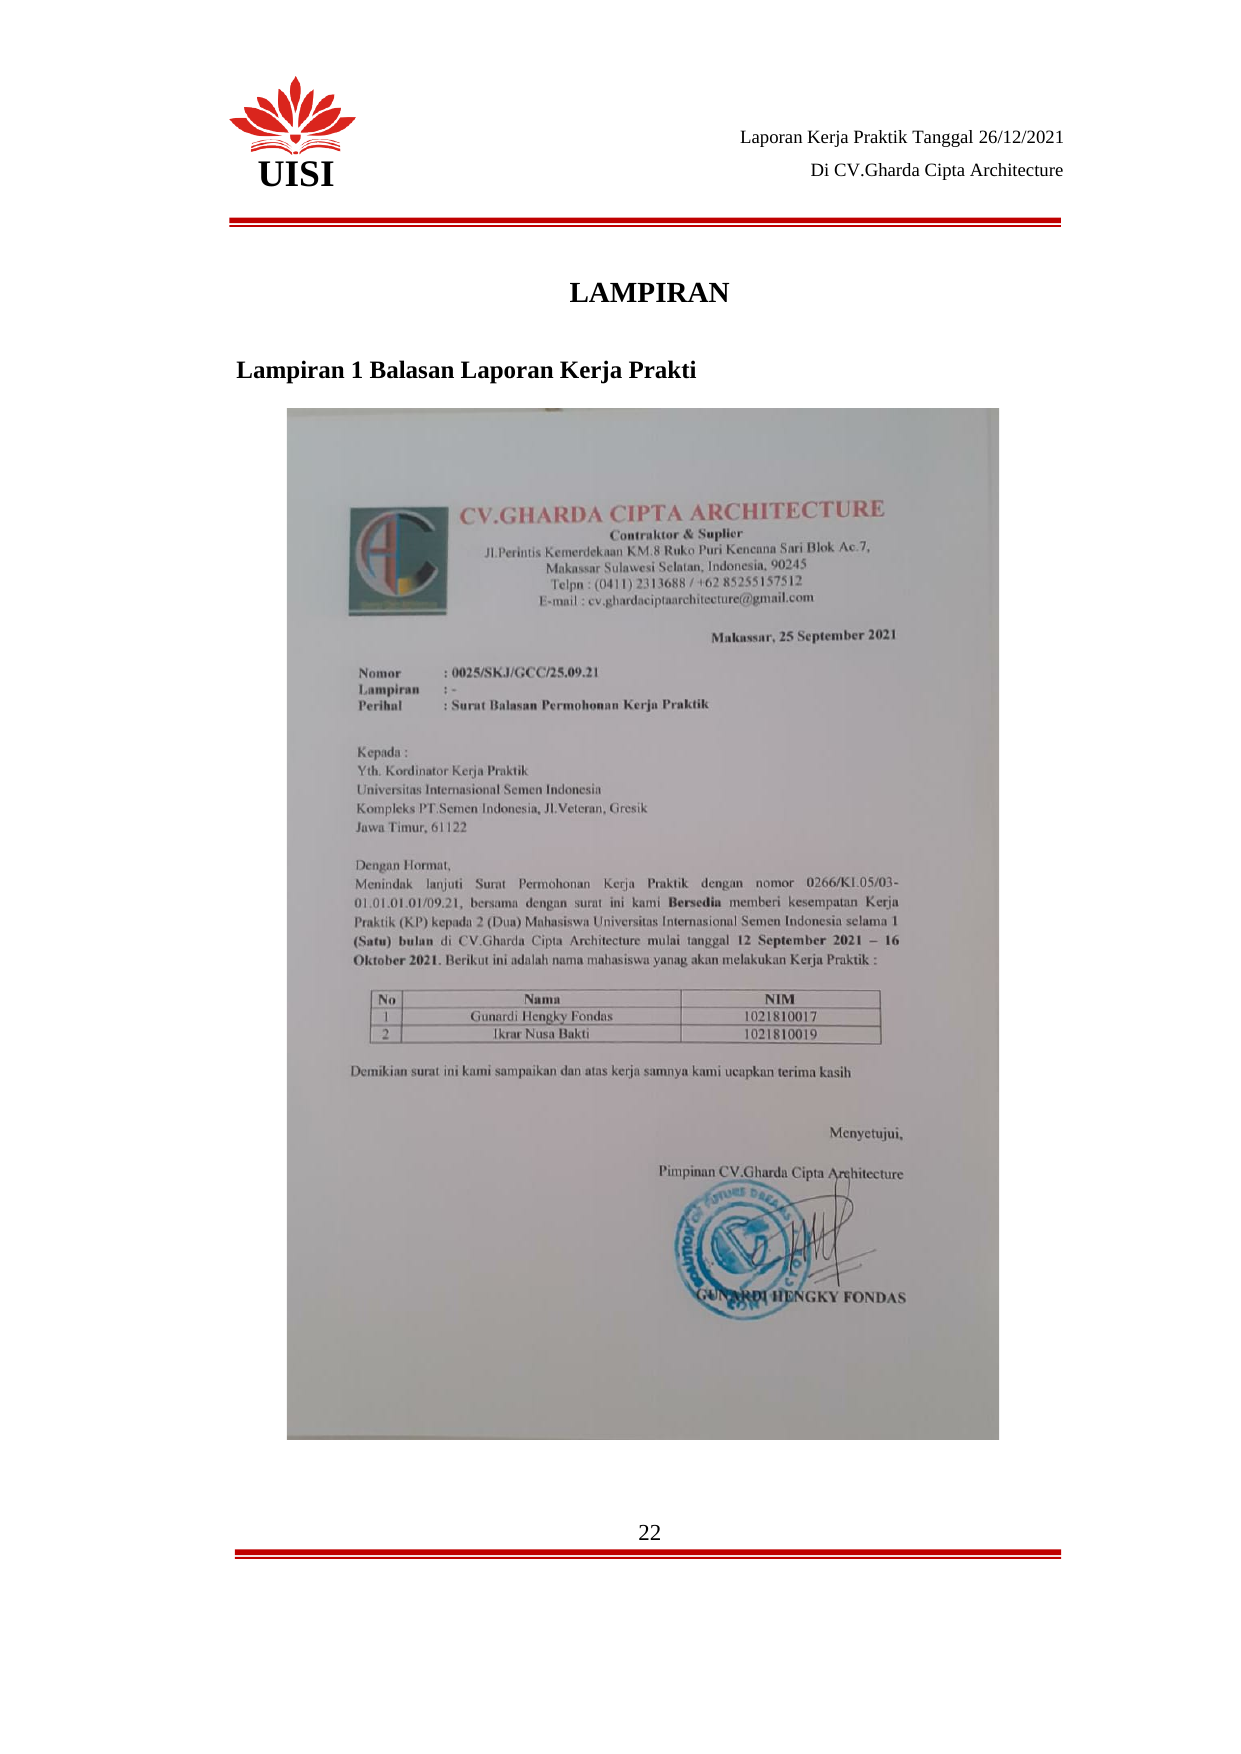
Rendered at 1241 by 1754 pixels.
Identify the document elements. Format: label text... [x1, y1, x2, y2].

picture [286, 408, 1000, 1440]
picture [229, 76, 356, 155]
subtitle Lampiran 1 Balasan Laporan Kerja Prakti [236, 355, 1111, 383]
subtitle LAMPIRAN [237, 276, 1062, 309]
